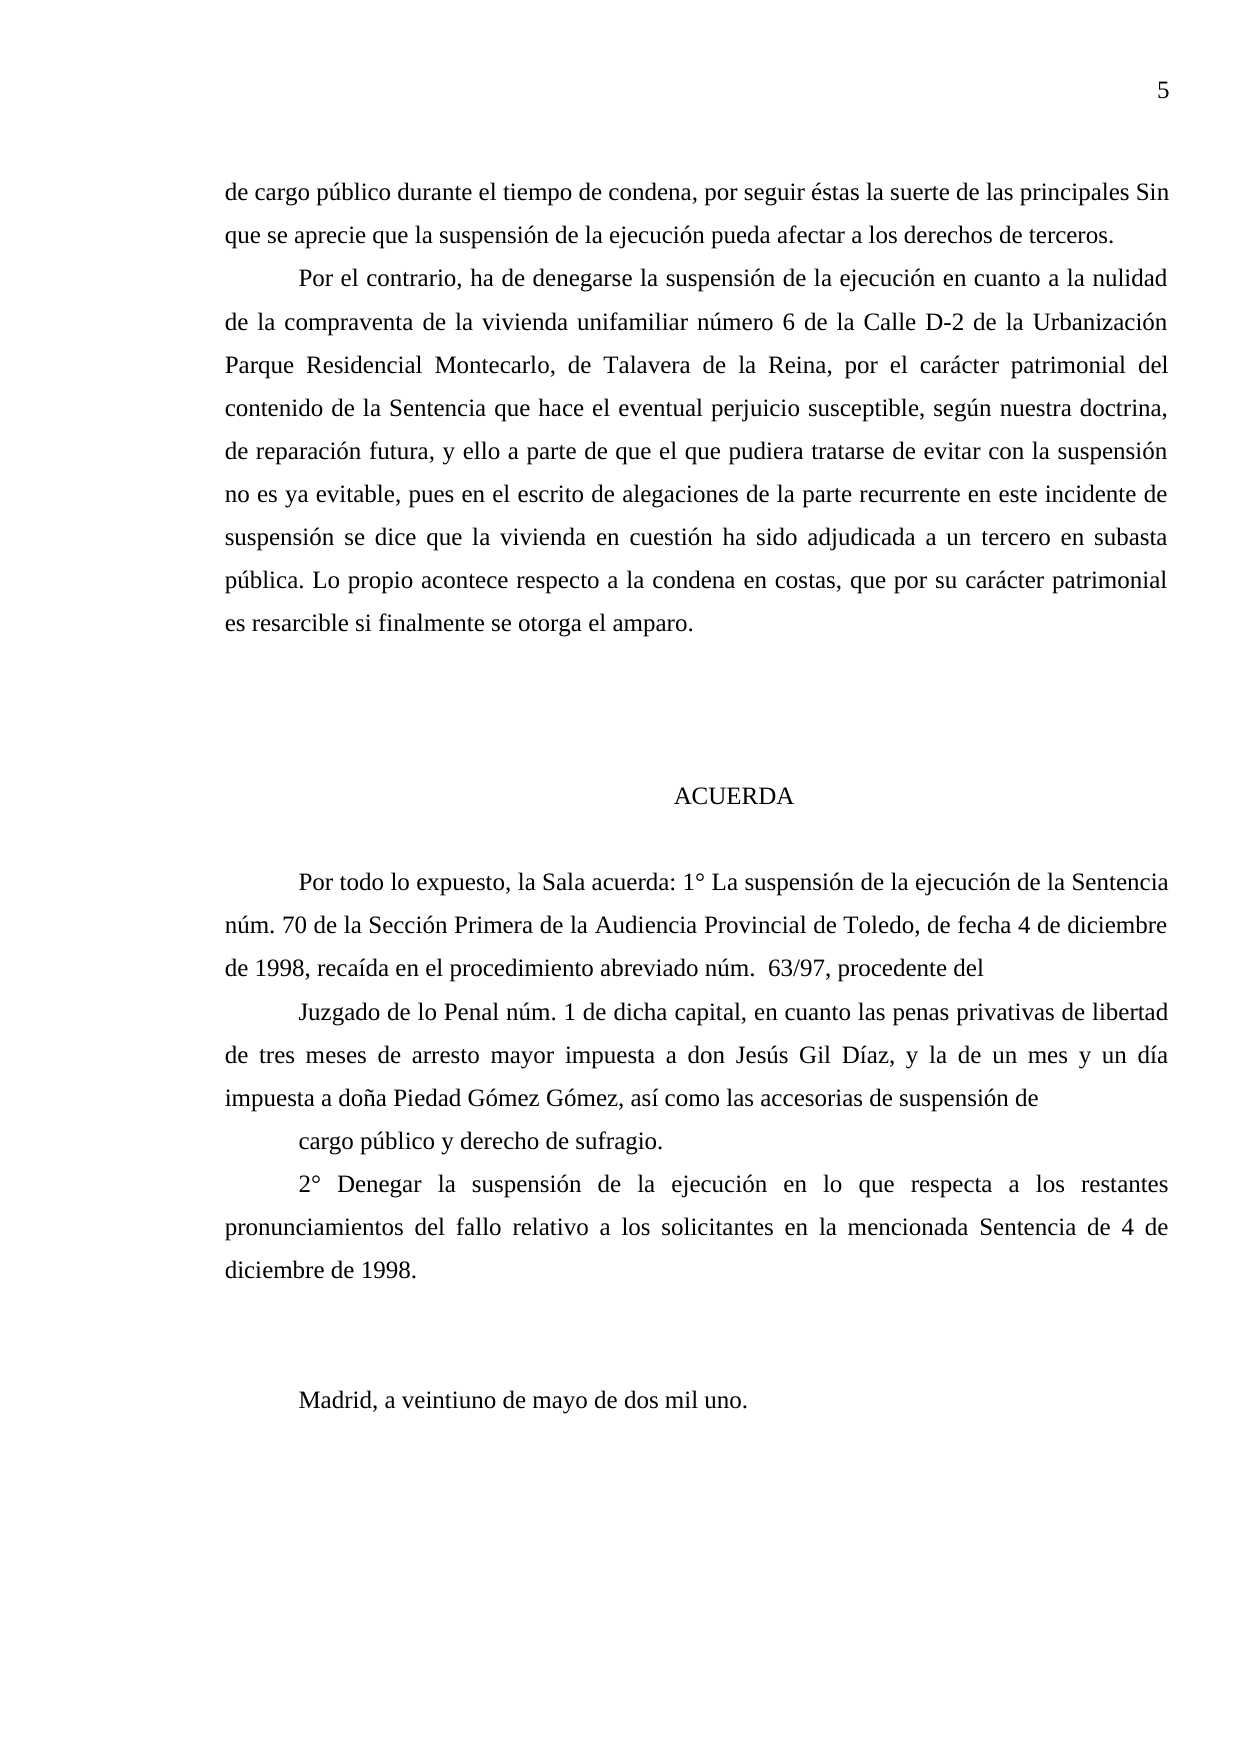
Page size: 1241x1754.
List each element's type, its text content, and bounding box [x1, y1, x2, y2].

text 2° Denegar la suspensión de la ejecución en lo que respecta a los restantes pronunciamientos del fallo relativo a los solicitantes en la mencionada Sentencia de 4 de diciembre de 1998. [224, 1169, 1169, 1284]
text ACUERDA [224, 781, 1169, 810]
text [224, 177, 1169, 249]
text cargo público y derecho de sufragio. [224, 1126, 1169, 1155]
text Por todo lo expuesto, la Sala acuerda: 1° La suspensión de la ejecución de la Sentencia núm. 70 de la Sección Primera de la Audiencia Provincial de Toledo, de fecha 4 de diciembre de 1998, recaída en el procedimiento abreviado núm. 63/97, procedente del [224, 867, 1169, 982]
text Por el contrario, ha de denegarse la suspensión de la ejecución en cuanto a la nulidad de la compraventa de la vivienda unifamiliar número 6 de la Calle D-2 de la Urbanización Parque Residencial Montecarlo, de Talavera de la Reina, por el carácter patrimonial del contenido de la Sentencia que hace el eventual perjuicio susceptible, según nuestra doctrina, de reparación futura, y ello a parte de que el que pudiera tratarse de evitar con la suspensión no es ya evitable, pues en el escrito de alegaciones de la parte recurrente en este incidente de suspensión se dice que la vivienda en cuestión ha sido adjudicada a un tercero en subasta pública. Lo propio acontece respecto a la condena en costas, que por su carácter patrimonial es resarcible si finalmente se otorga el amparo. [224, 263, 1169, 637]
text Madrid, a veintiuno de mayo de dos mil uno. [224, 1385, 1169, 1413]
text Juzgado de lo Penal núm. 1 de dicha capital, en cuanto las penas privativas de libertad de tres meses de arresto mayor impuesta a don Jesús Gil Díaz, y la de un mes y un día impuesta a doña Piedad Gómez Gómez, así como las accesorias de suspensión de [224, 997, 1169, 1112]
